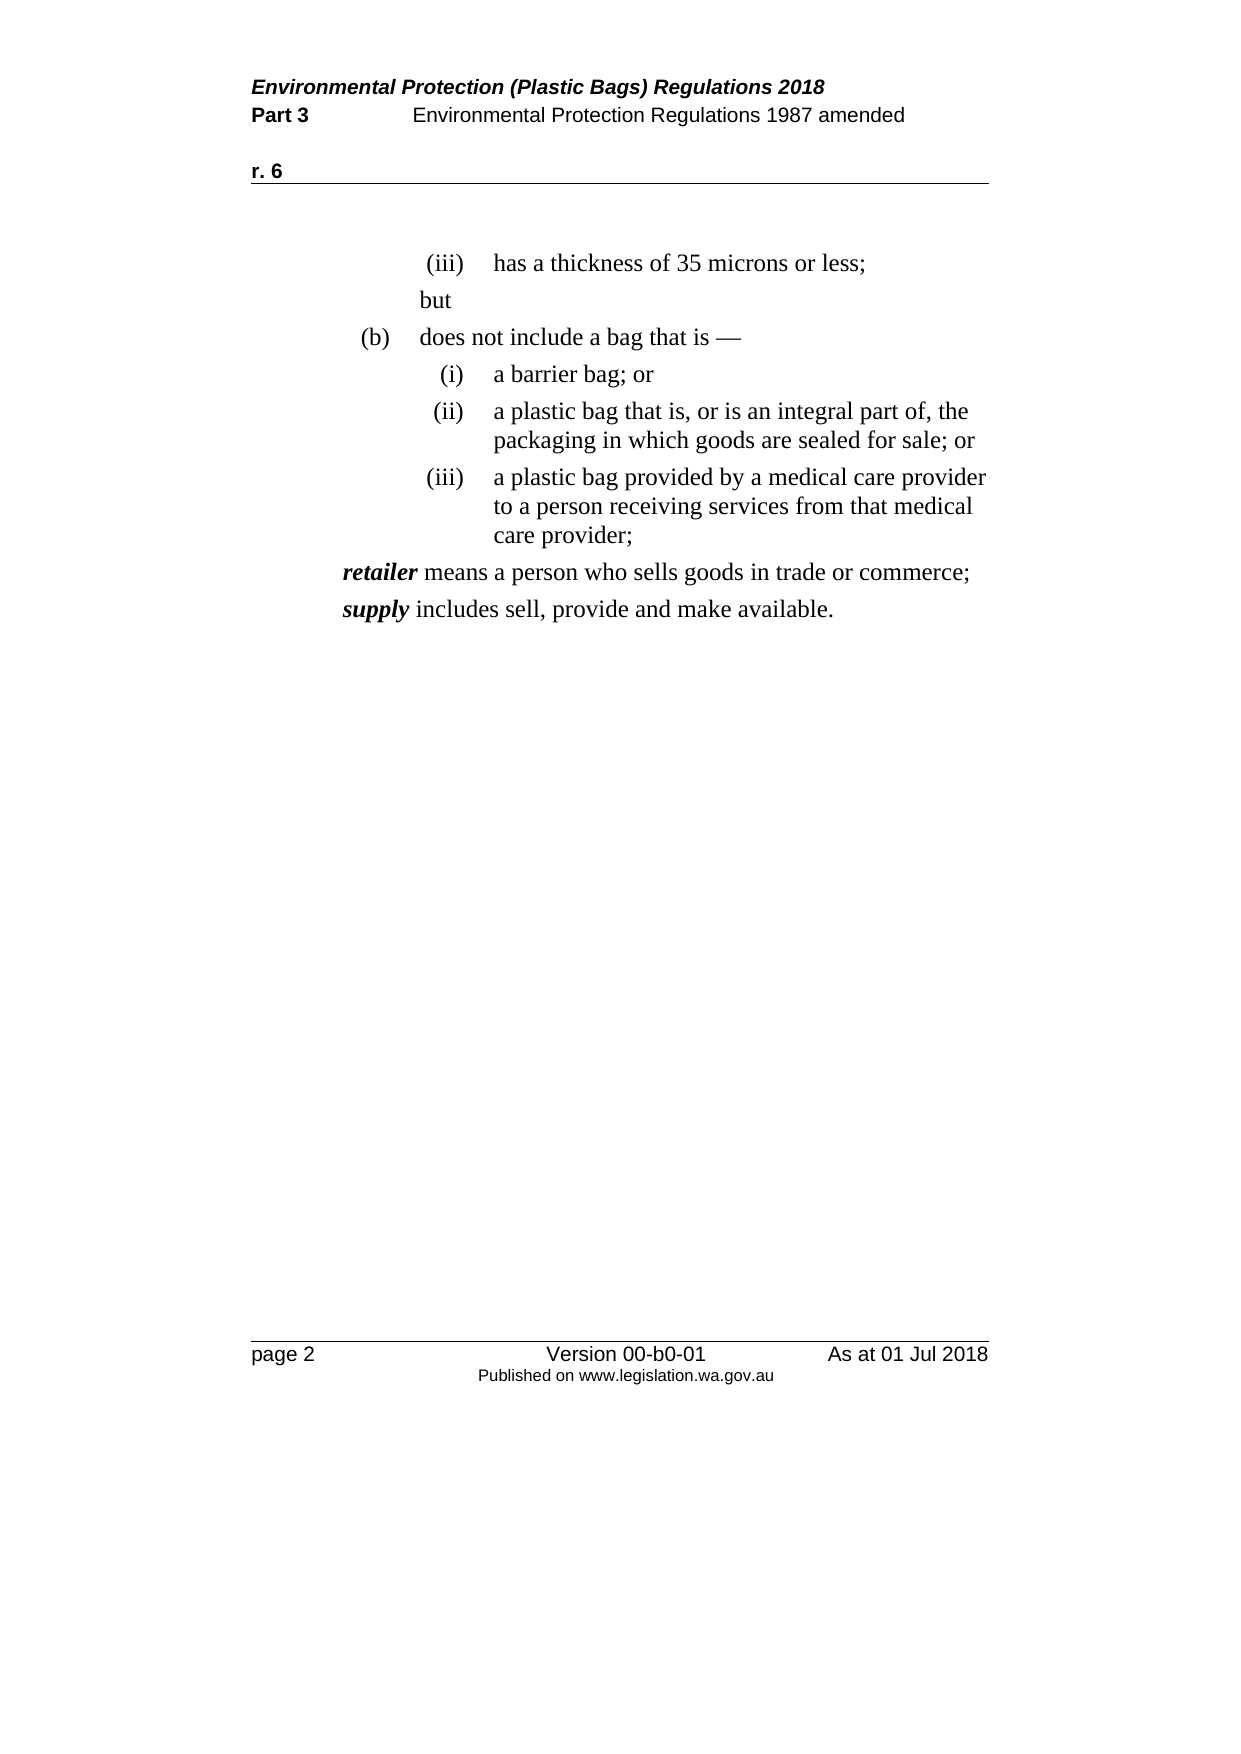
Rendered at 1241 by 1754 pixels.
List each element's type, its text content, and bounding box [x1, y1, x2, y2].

text (i) a barrier bag; or [251, 359, 989, 388]
text but [251, 285, 989, 314]
text (iii) has a thickness of 35 microns or less; [251, 248, 989, 277]
text retailer means a person who sells goods in trade or commerce; [251, 557, 989, 586]
text (iii) a plastic bag provided by a medical care provider to a person receiving services from that medical care provider; [251, 462, 989, 548]
text (b) does not include a bag that is — [251, 322, 989, 351]
text (ii) a plastic bag that is, or is an integral part of, the packaging in which goods are sealed for sale; or [251, 396, 989, 454]
text supply includes sell, provide and make available. [251, 594, 989, 623]
